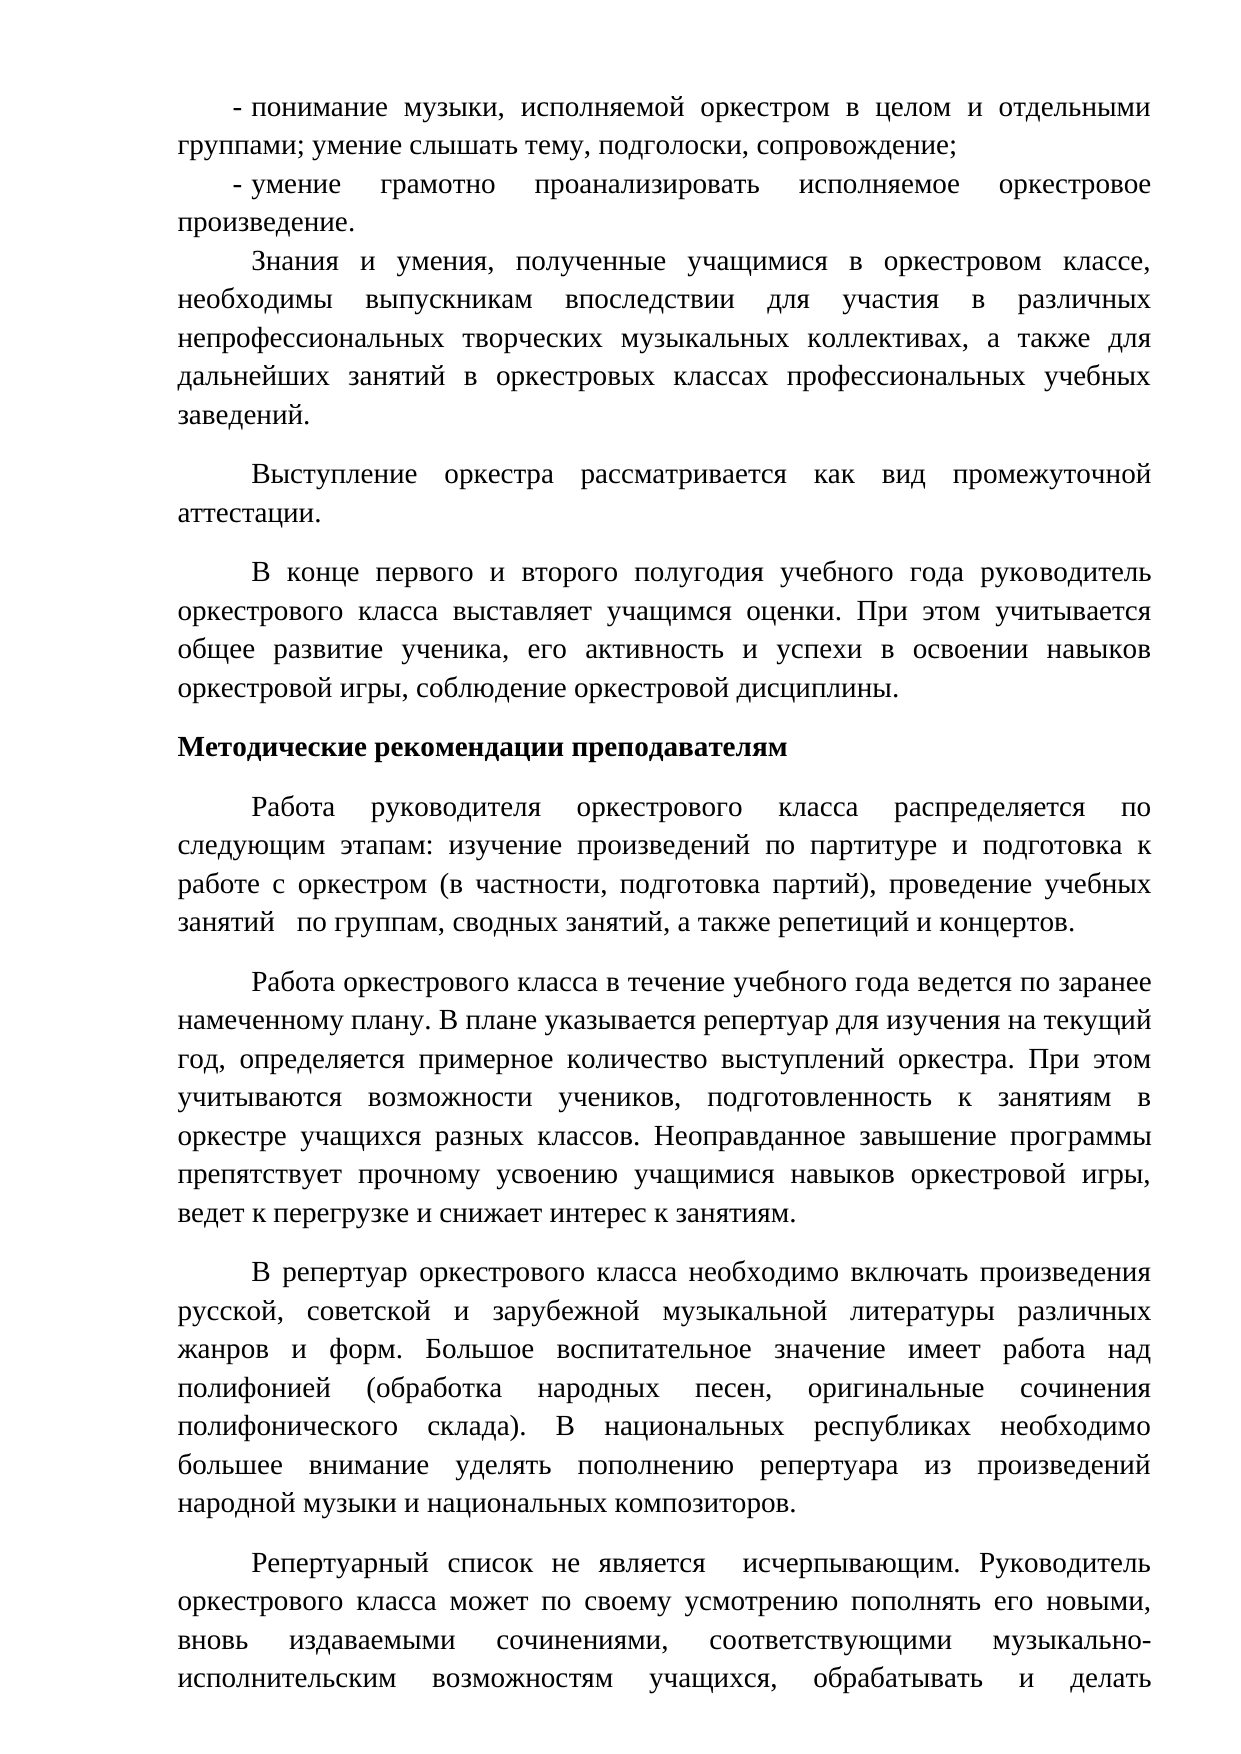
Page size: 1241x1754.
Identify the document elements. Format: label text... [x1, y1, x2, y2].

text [177, 1545, 1152, 1694]
list понимание музыки, исполняемой оркестром в целом и отдельными группами; умение слышать тему, подголоски, сопровождение; [177, 89, 1152, 161]
text В конце первого и второго полугодия учебного года руководитель оркестрового класса выставляет учащимся оценки. При этом учитывается общее развитие ученика, его активность и успехи в освоении навыков оркестровой игры, соблюдение оркестровой дисциплины. [177, 554, 1152, 703]
text Методические рекомендации преподавателям [177, 729, 1152, 763]
text Выступление оркестра рассматривается как вид промежуточной аттестации. [177, 456, 1152, 528]
text Знания и умения, полученные учащимися в оркестровом классе, необходимы выпускникам впоследствии для участия в различных непрофессиональных творческих музыкальных коллективах, а также для дальнейших занятий в оркестровых классах профессиональных учебных заведений. [177, 243, 1152, 431]
text В репертуар оркестрового класса необходимо включать произведения русской, советской и зарубежной музыкальной литературы различных жанров и форм. Большое воспитательное значение имеет работа над полифонией (обработка народных песен, оригинальные сочинения полифонического склада). В национальных республиках необходимо большее внимание уделять пополнению репертуара из произведений народной музыки и национальных композиторов. [177, 1254, 1152, 1519]
text Работа руководителя оркестрового класса распределяется по следующим этапам: изучение произведений по партитуре и подготовка к работе с оркестром (в частности, подготовка партий), проведение учебных занятий по группам, сводных занятий, а также репетиций и концертов. [177, 789, 1152, 938]
text Работа оркестрового класса в течение учебного года ведется по заранее намеченному плану. В плане указывается репертуар для изучения на текущий год, определяется примерное количество выступлений оркестра. При этом учитываются возможности учеников, подготовленность к занятиям в оркестре учащихся разных классов. Неоправданное завышение программы препятствует прочному усвоению учащимися навыков оркестровой игры, ведет к перегрузке и снижает интерес к занятиям. [177, 964, 1152, 1228]
list умение грамотно проанализировать исполняемое оркестровое произведение. [177, 166, 1152, 238]
